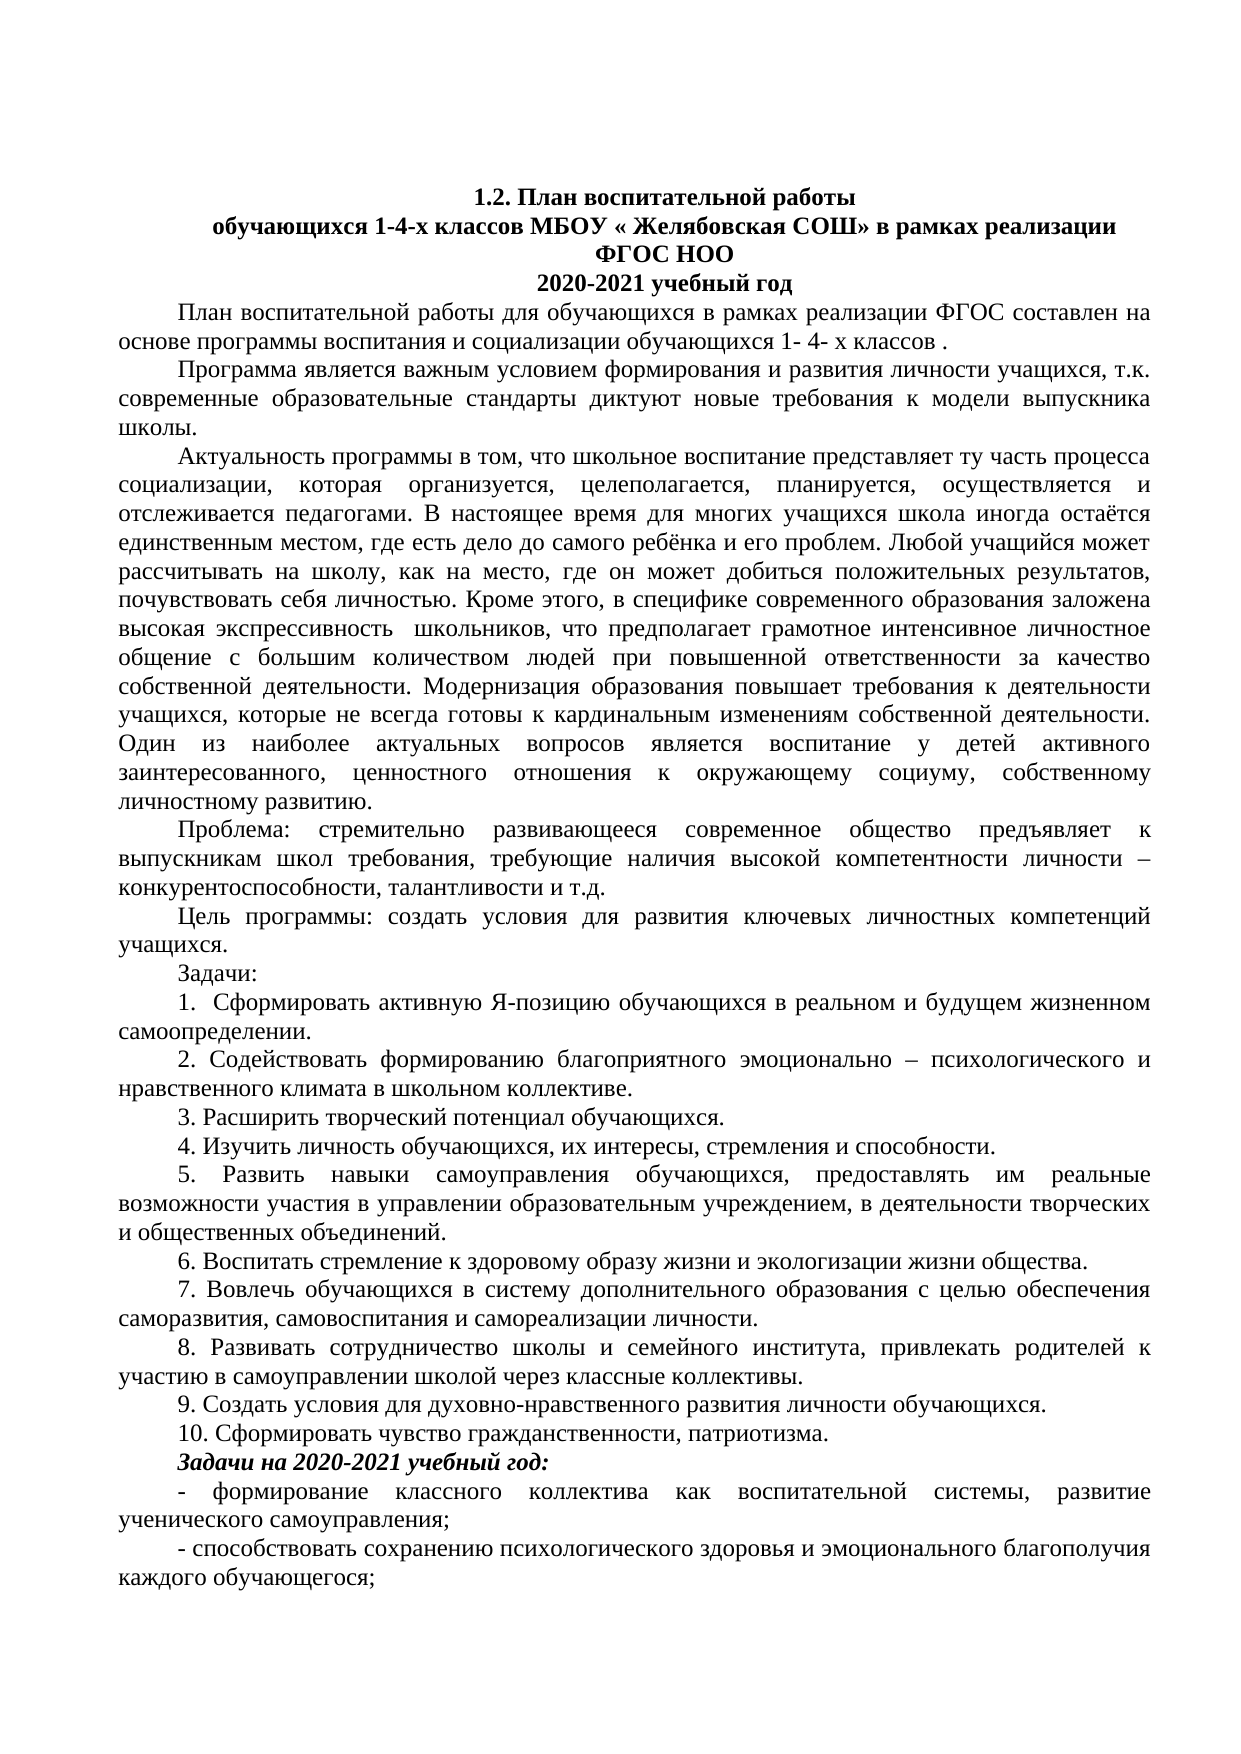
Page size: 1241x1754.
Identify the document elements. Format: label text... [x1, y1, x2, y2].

text План воспитательной работы для обучающихся в рамках реализации ФГОС составлен на основе программы воспитания и социализации обучающихся 1- 4- х классов . [118, 297, 1152, 354]
text Цель программы: создать условия для развития ключевых личностных компетенций учащихся. [118, 901, 1152, 958]
text Задачи: [118, 958, 1152, 987]
text Задачи на 2020-2021 учебный год: [118, 1447, 1152, 1476]
text 10. Сформировать чувство гражданственности, патриотизма. [118, 1418, 1152, 1447]
text 8. Развивать сотрудничество школы и семейного института, привлекать родителей к участию в самоуправлении школой через классные коллективы. [118, 1332, 1152, 1389]
text 2. Содействовать формированию благоприятного эмоционально – психологического и нравственного климата в школьном коллективе. [118, 1044, 1152, 1102]
text 1. Сформировать активную Я-позицию обучающихся в реальном и будущем жизненном самоопределении. [118, 987, 1152, 1044]
text 5. Развить навыки самоуправления обучающихся, предоставлять им реальные возможности участия в управлении образовательным учреждением, в деятельности творческих и общественных объединений. [118, 1159, 1152, 1246]
text 7. Вовлечь обучающихся в систему дополнительного образования с целью обеспечения саморазвития, самовоспитания и самореализации личности. [118, 1274, 1152, 1332]
text 9. Создать условия для духовно-нравственного развития личности обучающихся. [118, 1389, 1152, 1418]
text Актуальность программы в том, что школьное воспитание представляет ту часть процесса социализации, которая организуется, целеполагается, планируется, осуществляется и отслеживается педагогами. В настоящее время для многих учащихся школа иногда остаётся единственным местом, где есть дело до самого ребёнка и его проблем. Любой учащийся может рассчитывать на школу, как на место, где он может добиться положительных результатов, почувствовать себя личностью. Кроме этого, в специфике современного образования заложена высокая экспрессивность школьников, что предполагает грамотное интенсивное личностное общение с большим количеством людей при повышенной ответственности за качество собственной деятельности. Модернизация образования повышает требования к деятельности учащихся, которые не всегда готовы к кардинальным изменениям собственной деятельности. Один из наиболее актуальных вопросов является воспитание у детей активного заинтересованного, ценностного отношения к окружающему социуму, собственному личностному развитию. [118, 441, 1152, 814]
text 6. Воспитать стремление к здоровому образу жизни и экологизации жизни общества. [118, 1246, 1152, 1274]
text Программа является важным условием формирования и развития личности учащихся, т.к. современные образовательные стандарты диктуют новые требования к модели выпускника школы. [118, 354, 1152, 441]
text Проблема: стремительно развивающееся современное общество предъявляет к выпускникам школ требования, требующие наличия высокой компетентности личности – конкурентоспособности, талантливости и т.д. [118, 814, 1152, 901]
text 1.2. План воспитательной работы [177, 182, 1152, 211]
text - способствовать сохранению психологического здоровья и эмоционального благополучия каждого обучающегося; [118, 1533, 1152, 1591]
text обучающихся 1-4-х классов МБОУ « Желябовская СОШ» в рамках реализации ФГОС НОО [177, 211, 1152, 268]
text 2020-2021 учебный год [177, 268, 1152, 297]
text - формирование классного коллектива как воспитательной системы, развитие ученического самоуправления; [118, 1476, 1152, 1533]
text 3. Расширить творческий потенциал обучающихся. [118, 1102, 1152, 1131]
text 4. Изучить личность обучающихся, их интересы, стремления и способности. [118, 1131, 1152, 1159]
